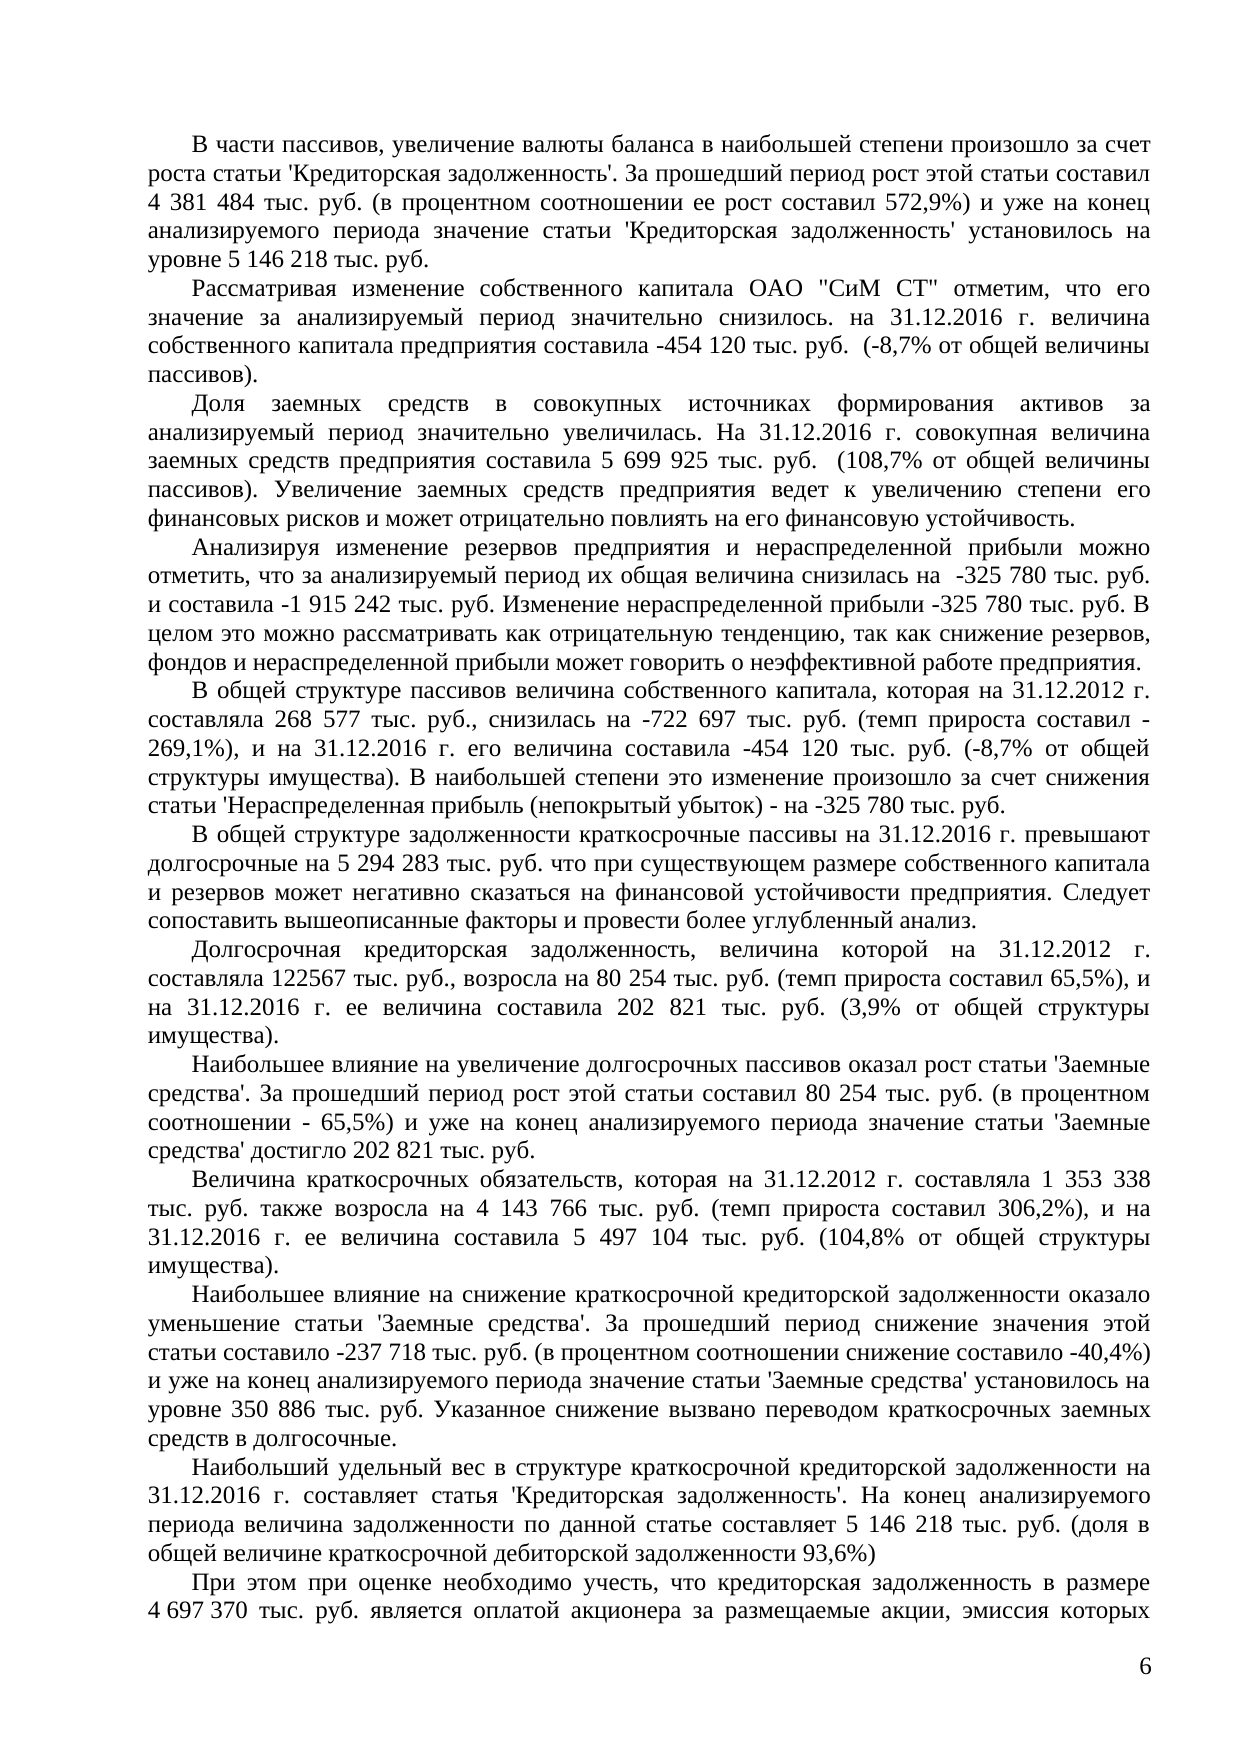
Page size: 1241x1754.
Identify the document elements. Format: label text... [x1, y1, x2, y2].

text Долгосрочная кредиторская задолженность, величина которой на 31.12.2012 г. составляла 122567 тыс. руб., возросла на 80 254 тыс. руб. (темп прироста составил 65,5%), и на 31.12.2016 г. ее величина составила 202 821 тыс. руб. (3,9% от общей структуры имущества). [148, 934, 1152, 1049]
text В общей структуре пассивов величина собственного капитала, которая на 31.12.2012 г. составляла 268 577 тыс. руб., снизилась на -722 697 тыс. руб. (темп прироста составил -269,1%), и на 31.12.2016 г. его величина составила -454 120 тыс. руб. (-8,7% от общей структуры имущества). В наибольшей степени это изменение произошло за счет снижения статьи 'Нераспределенная прибыль (непокрытый убыток) - на -325 780 тыс. руб. [148, 675, 1152, 819]
text Наибольшее влияние на увеличение долгосрочных пассивов оказал рост статьи 'Заемные средства'. За прошедший период рост этой статьи составил 80 254 тыс. руб. (в процентном соотношении - 65,5%) и уже на конец анализируемого периода значение статьи 'Заемные средства' достигло 202 821 тыс. руб. [148, 1049, 1152, 1164]
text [148, 1567, 1152, 1624]
text Величина краткосрочных обязательств, которая на 31.12.2012 г. составляла 1 353 338 тыс. руб. также возросла на 4 143 766 тыс. руб. (темп прироста составил 306,2%), и на 31.12.2016 г. ее величина составила 5 497 104 тыс. руб. (104,8% от общей структуры имущества). [148, 1164, 1152, 1279]
text Анализируя изменение резервов предприятия и нераспределенной прибыли можно отметить, что за анализируемый период их общая величина снизилась на -325 780 тыс. руб. и составила -1 915 242 тыс. руб. Изменение нераспределенной прибыли -325 780 тыс. руб. В целом это можно рассматривать как отрицательную тенденцию, так как снижение резервов, фондов и нераспределенной прибыли может говорить о неэффективной работе предприятия. [148, 532, 1152, 675]
text Наибольший удельный вес в структуре краткосрочной кредиторской задолженности на 31.12.2016 г. составляет статья 'Кредиторская задолженность'. На конец анализируемого периода величина задолженности по данной статье составляет 5 146 218 тыс. руб. (доля в общей величине краткосрочной дебиторской задолженности 93,6%) [148, 1452, 1152, 1567]
text В части пассивов, увеличение валюты баланса в наибольшей степени произошло за счет роста статьи 'Кредиторская задолженность'. За прошедший период рост этой статьи составил 4 381 484 тыс. руб. (в процентном соотношении ее рост составил 572,9%) и уже на конец анализируемого периода значение статьи 'Кредиторская задолженность' установилось на уровне 5 146 218 тыс. руб. [148, 129, 1152, 273]
text Доля заемных средств в совокупных источниках формирования активов за анализируемый период значительно увеличилась. На 31.12.2016 г. совокупная величина заемных средств предприятия составила 5 699 925 тыс. руб. (108,7% от общей величины пассивов). Увеличение заемных средств предприятия ведет к увеличению степени его финансовых рисков и может отрицательно повлиять на его финансовую устойчивость. [148, 388, 1152, 532]
text Рассматривая изменение собственного капитала ОАО "СиМ СТ" отметим, что его значение за анализируемый период значительно снизилось. на 31.12.2016 г. величина собственного капитала предприятия составила -454 120 тыс. руб. (-8,7% от общей величины пассивов). [148, 273, 1152, 388]
text Наибольшее влияние на снижение краткосрочной кредиторской задолженности оказало уменьшение статьи 'Заемные средства'. За прошедший период снижение значения этой статьи составило -237 718 тыс. руб. (в процентном соотношении снижение составило -40,4%) и уже на конец анализируемого периода значение статьи 'Заемные средства' установилось на уровне 350 886 тыс. руб. Указанное снижение вызвано переводом краткосрочных заемных средств в долгосочные. [148, 1279, 1152, 1452]
text В общей структуре задолженности краткосрочные пассивы на 31.12.2016 г. превышают долгосрочные на 5 294 283 тыс. руб. что при существующем размере собственного капитала и резервов может негативно сказаться на финансовой устойчивости предприятия. Следует сопоставить вышеописанные факторы и провести более углубленный анализ. [148, 819, 1152, 934]
